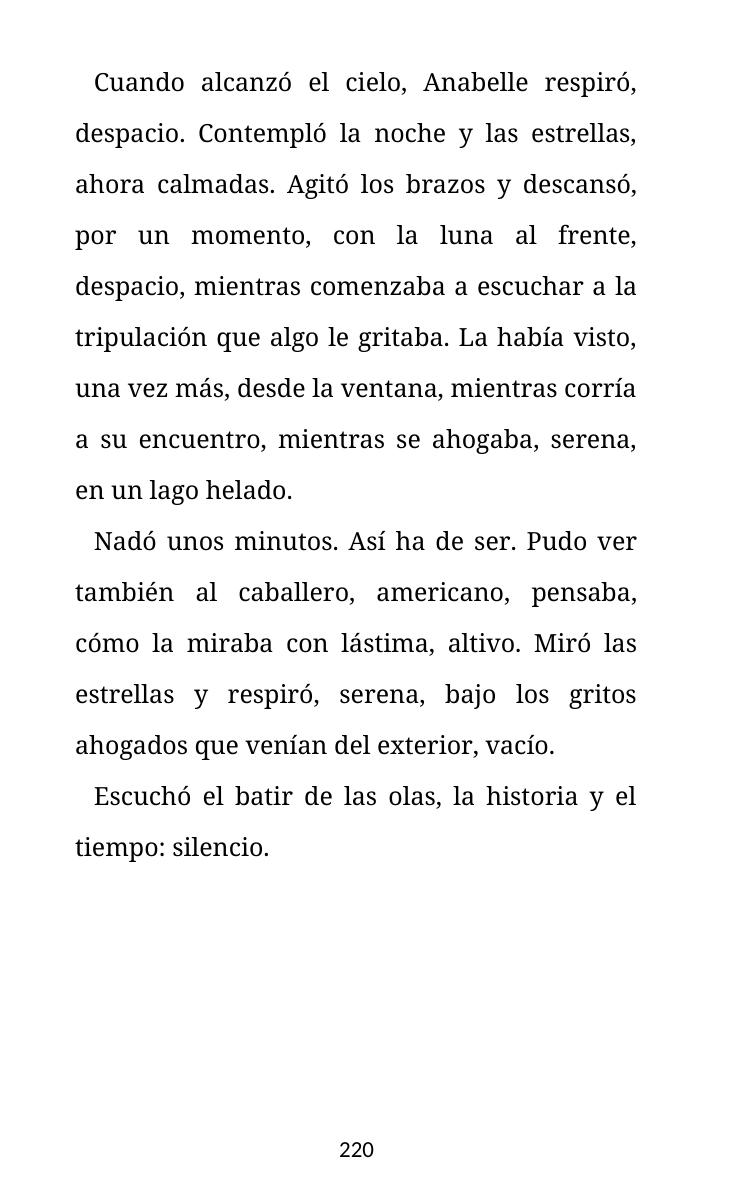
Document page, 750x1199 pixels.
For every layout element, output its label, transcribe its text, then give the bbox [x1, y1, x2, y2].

text Escuchó el batir de las olas, la historia y el tiempo: silencio. [75, 779, 637, 864]
text Nadó unos minutos. Así ha de ser. Pudo ver también al caballero, americano, pensaba, cómo la miraba con lástima, altivo. Miró las estrellas y respiró, serena, bajo los gritos ahogados que venían del exterior, vacío. [75, 524, 637, 762]
text Cuando alcanzó el cielo, Anabelle respiró, despacio. Contempló la noche y las estrellas, ahora calmadas. Agitó los brazos y descansó, por un momento, con la luna al frente, despacio, mientras comenzaba a escuchar a la tripulación que algo le gritaba. La había visto, una vez más, desde la ventana, mientras corría a su encuentro, mientras se ahogaba, serena, en un lago helado. [75, 64, 637, 507]
